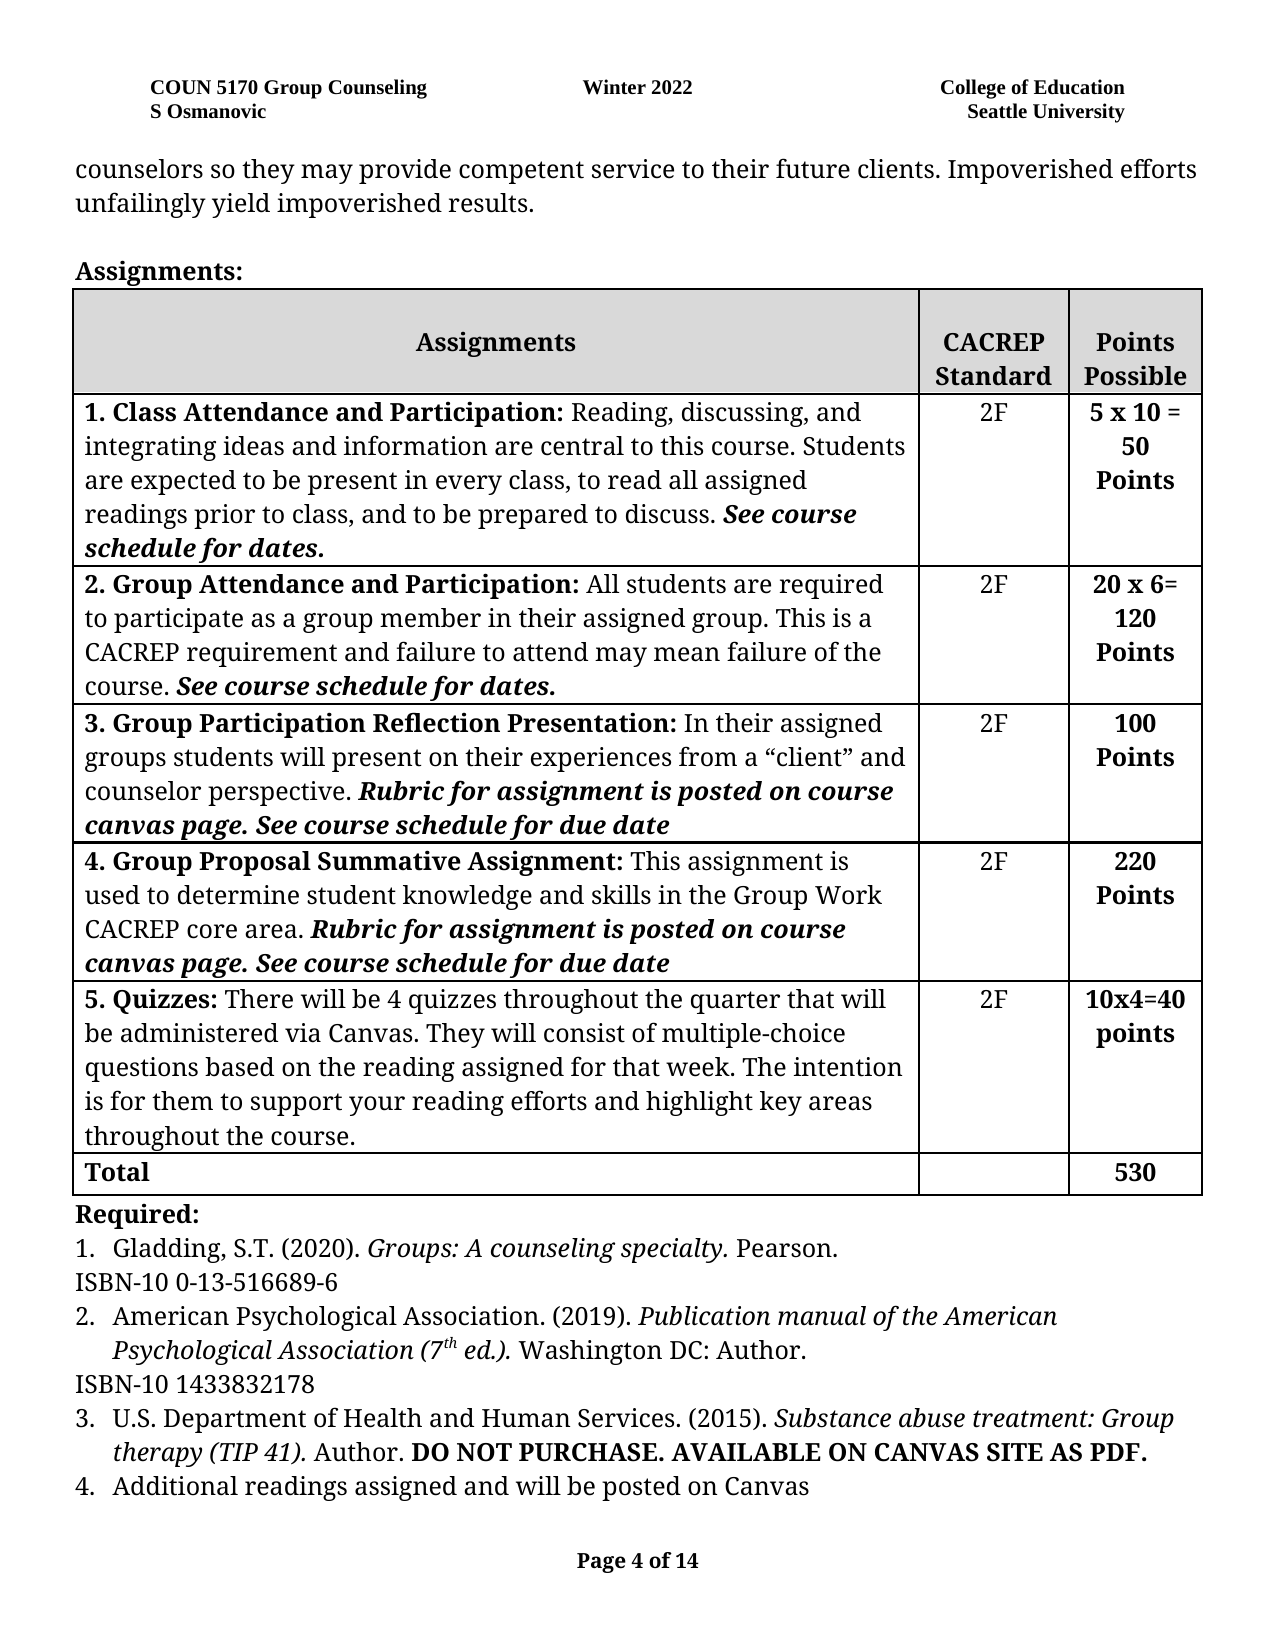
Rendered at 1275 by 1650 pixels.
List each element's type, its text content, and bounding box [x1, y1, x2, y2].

table_cell 2F [920, 844, 1068, 980]
text Required: [75, 1196, 1200, 1230]
table_cell 220 Points [1070, 844, 1201, 980]
list Gladding, S.T. (2020). Groups: A counseling specialty. Pearson. [75, 1230, 1200, 1264]
table_cell 2. Group Attendance and Participation: All students are required to participate as a group member in their assigned group. This is a CACREP requirement and failure to attend may mean failure of the course. See course schedule for dates. [74, 567, 918, 703]
table_cell [920, 1154, 1068, 1194]
table_cell 5 x 10 = 50 Points [1070, 395, 1201, 565]
table_cell 20 x 6= 120 Points [1070, 567, 1201, 703]
table_cell 100 Points [1070, 705, 1201, 841]
list ISBN-10 0-13-516689-6 [75, 1264, 1200, 1298]
table_cell 10x4=40 points [1070, 982, 1201, 1152]
table_cell 5. Quizzes: There will be 4 quizzes throughout the quarter that will be administered via Canvas. They will consist of multiple-choice questions based on the reading assigned for that week. The intention is for them to support your reading efforts and highlight key areas throughout the course. [74, 982, 918, 1152]
table_cell 2F [920, 705, 1068, 841]
table_cell 2F [920, 395, 1068, 565]
table_cell 530 [1070, 1154, 1201, 1194]
list Additional readings assigned and will be posted on Canvas [75, 1469, 1200, 1503]
table_header Assignments [74, 290, 918, 392]
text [75, 152, 1200, 220]
list U.S. Department of Health and Human Services. (2015). Substance abuse treatment: Group therapy (TIP 41). Author. DO NOT PURCHASE. AVAILABLE ON CANVAS SITE AS PDF. [75, 1401, 1200, 1469]
list American Psychological Association. (2019). Publication manual of the American Psychological Association (7th ed.). Washington DC: Author. [75, 1298, 1200, 1367]
table_cell 3. Group Participation Reflection Presentation: In their assigned groups students will present on their experiences from a “client” and counselor perspective. Rubric for assignment is posted on course canvas page. See course schedule for due date [74, 705, 918, 841]
text Assignments: [75, 254, 1200, 288]
table_header Points Possible [1070, 290, 1201, 392]
table_header CACREP Standard [920, 290, 1068, 392]
table_cell 1. Class Attendance and Participation: Reading, discussing, and integrating ideas and information are central to this course. Students are expected to be present in every class, to read all assigned readings prior to class, and to be prepared to discuss. See course schedule for dates. [74, 395, 918, 565]
table_cell Total [74, 1154, 918, 1194]
table_cell 4. Group Proposal Summative Assignment: This assignment is used to determine student knowledge and skills in the Group Work CACREP core area. Rubric for assignment is posted on course canvas page. See course schedule for due date [74, 844, 918, 980]
table_cell 2F [920, 982, 1068, 1152]
table_cell 2F [920, 567, 1068, 703]
list ISBN-10 1433832178 [75, 1367, 1200, 1401]
